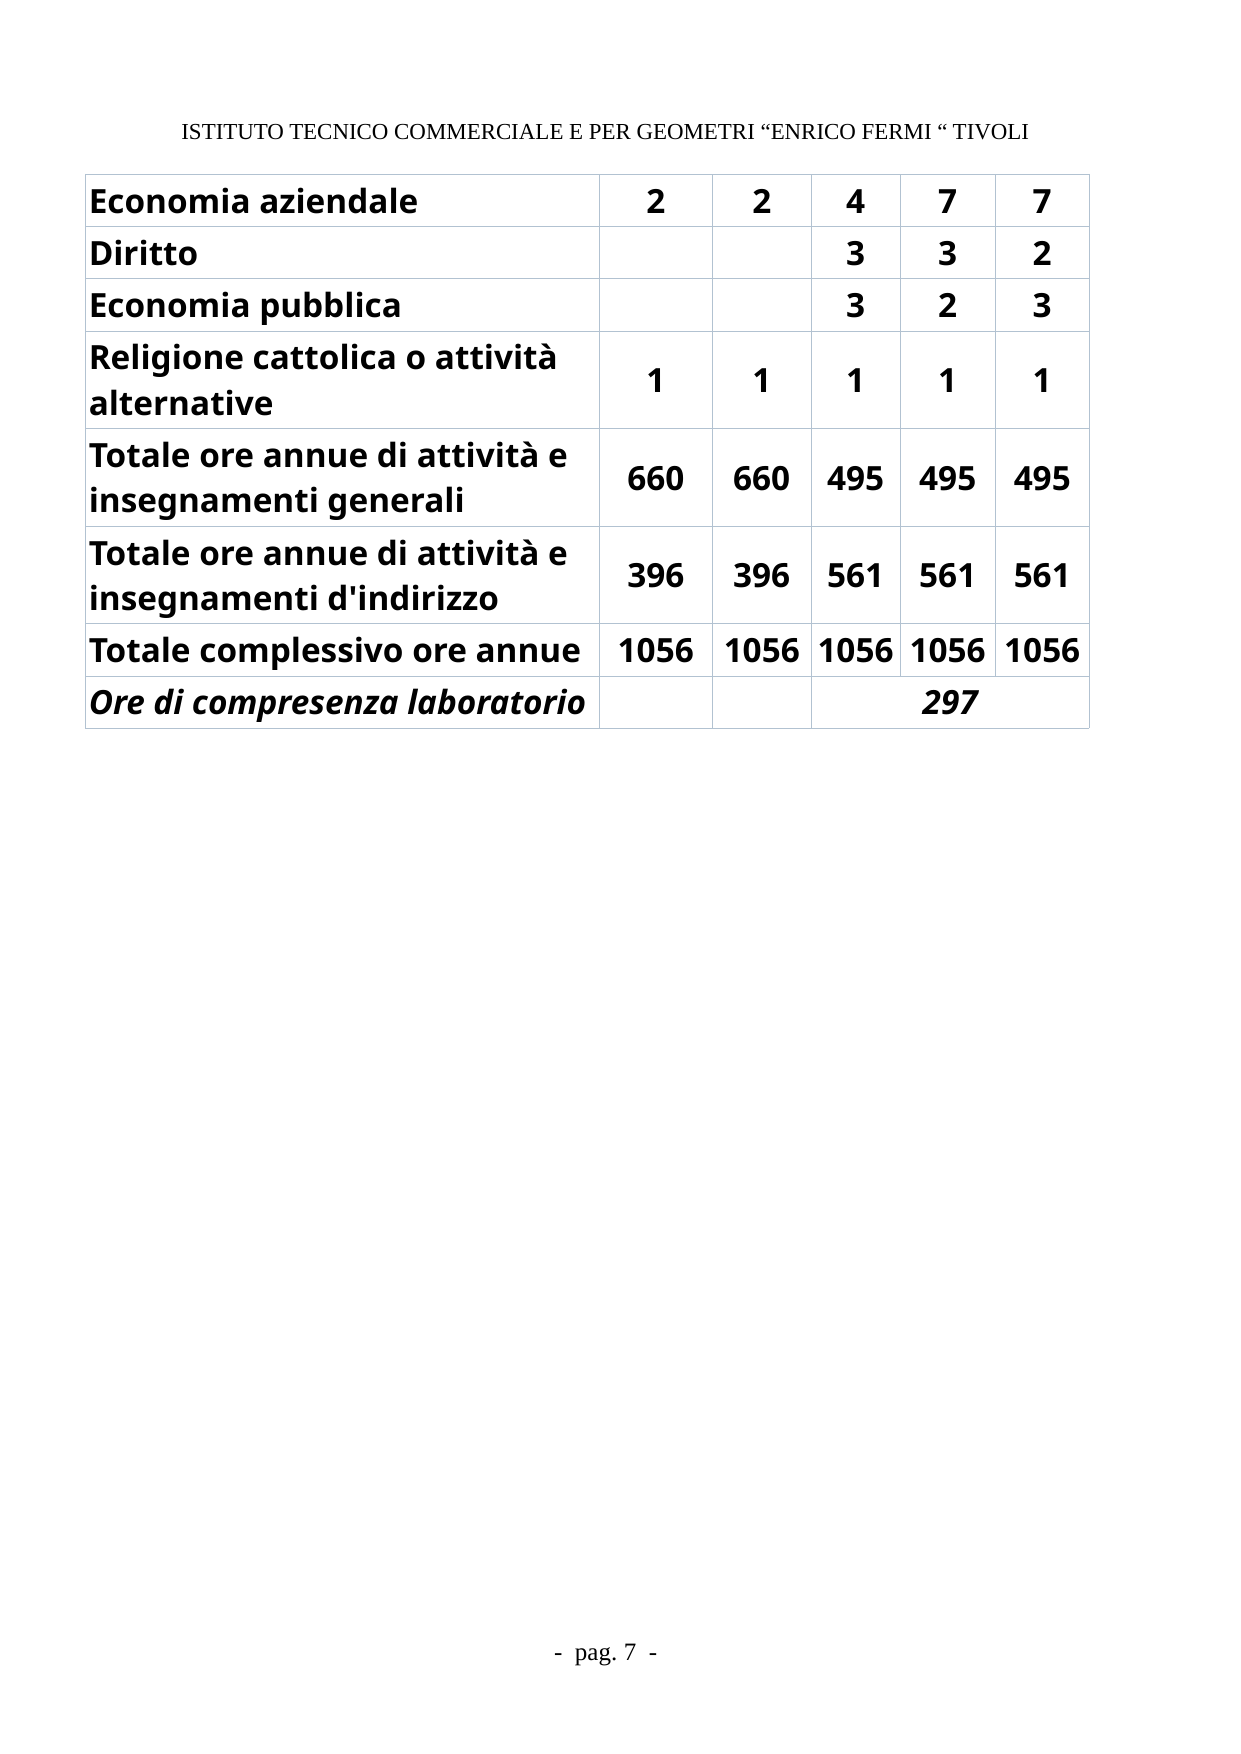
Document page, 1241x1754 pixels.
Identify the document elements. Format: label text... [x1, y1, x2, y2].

table_cell [600, 677, 712, 728]
table_cell Ore di compresenza laboratorio [86, 677, 599, 728]
table_cell 495 [812, 429, 900, 526]
table_cell 396 [713, 527, 811, 623]
table_cell 495 [996, 429, 1089, 526]
table_cell 1 [901, 332, 995, 428]
table_cell 1056 [901, 624, 995, 676]
table_cell [600, 279, 712, 331]
table_cell 561 [812, 527, 900, 623]
table_cell 3 [812, 227, 900, 278]
table_cell 660 [600, 429, 712, 526]
table_cell 2 [996, 227, 1089, 278]
table_cell 1056 [812, 624, 900, 676]
table_cell Economia pubblica [86, 279, 599, 331]
table_cell Totale ore annue di attività e insegnamenti generali [86, 429, 599, 526]
table_cell 561 [901, 527, 995, 623]
table_cell 4 [812, 175, 900, 226]
table_cell Diritto [86, 227, 599, 278]
table_cell 297 [812, 677, 1089, 728]
table_cell 3 [996, 279, 1089, 331]
table_cell 2 [713, 175, 811, 226]
table_cell [600, 227, 712, 278]
table_cell Totale complessivo ore annue [86, 624, 599, 676]
table_cell 1056 [996, 624, 1089, 676]
table_cell 1 [812, 332, 900, 428]
table_cell Totale ore annue di attività e insegnamenti d'indirizzo [86, 527, 599, 623]
table_cell 1056 [713, 624, 811, 676]
table_cell 495 [901, 429, 995, 526]
table_cell Economia aziendale [86, 175, 599, 226]
table_cell Religione cattolica o attività alternative [86, 332, 599, 428]
table_cell [713, 279, 811, 331]
table_cell 7 [996, 175, 1089, 226]
table_cell 1 [600, 332, 712, 428]
table_cell 3 [901, 227, 995, 278]
table_cell 7 [901, 175, 995, 226]
table_cell [713, 227, 811, 278]
table_cell 3 [812, 279, 900, 331]
table_cell 1 [996, 332, 1089, 428]
table_cell 561 [996, 527, 1089, 623]
table_cell 396 [600, 527, 712, 623]
table_cell 2 [600, 175, 712, 226]
table_cell 1 [713, 332, 811, 428]
table_cell 1056 [600, 624, 712, 676]
table_cell [713, 677, 811, 728]
table_cell 660 [713, 429, 811, 526]
table_cell 2 [901, 279, 995, 331]
